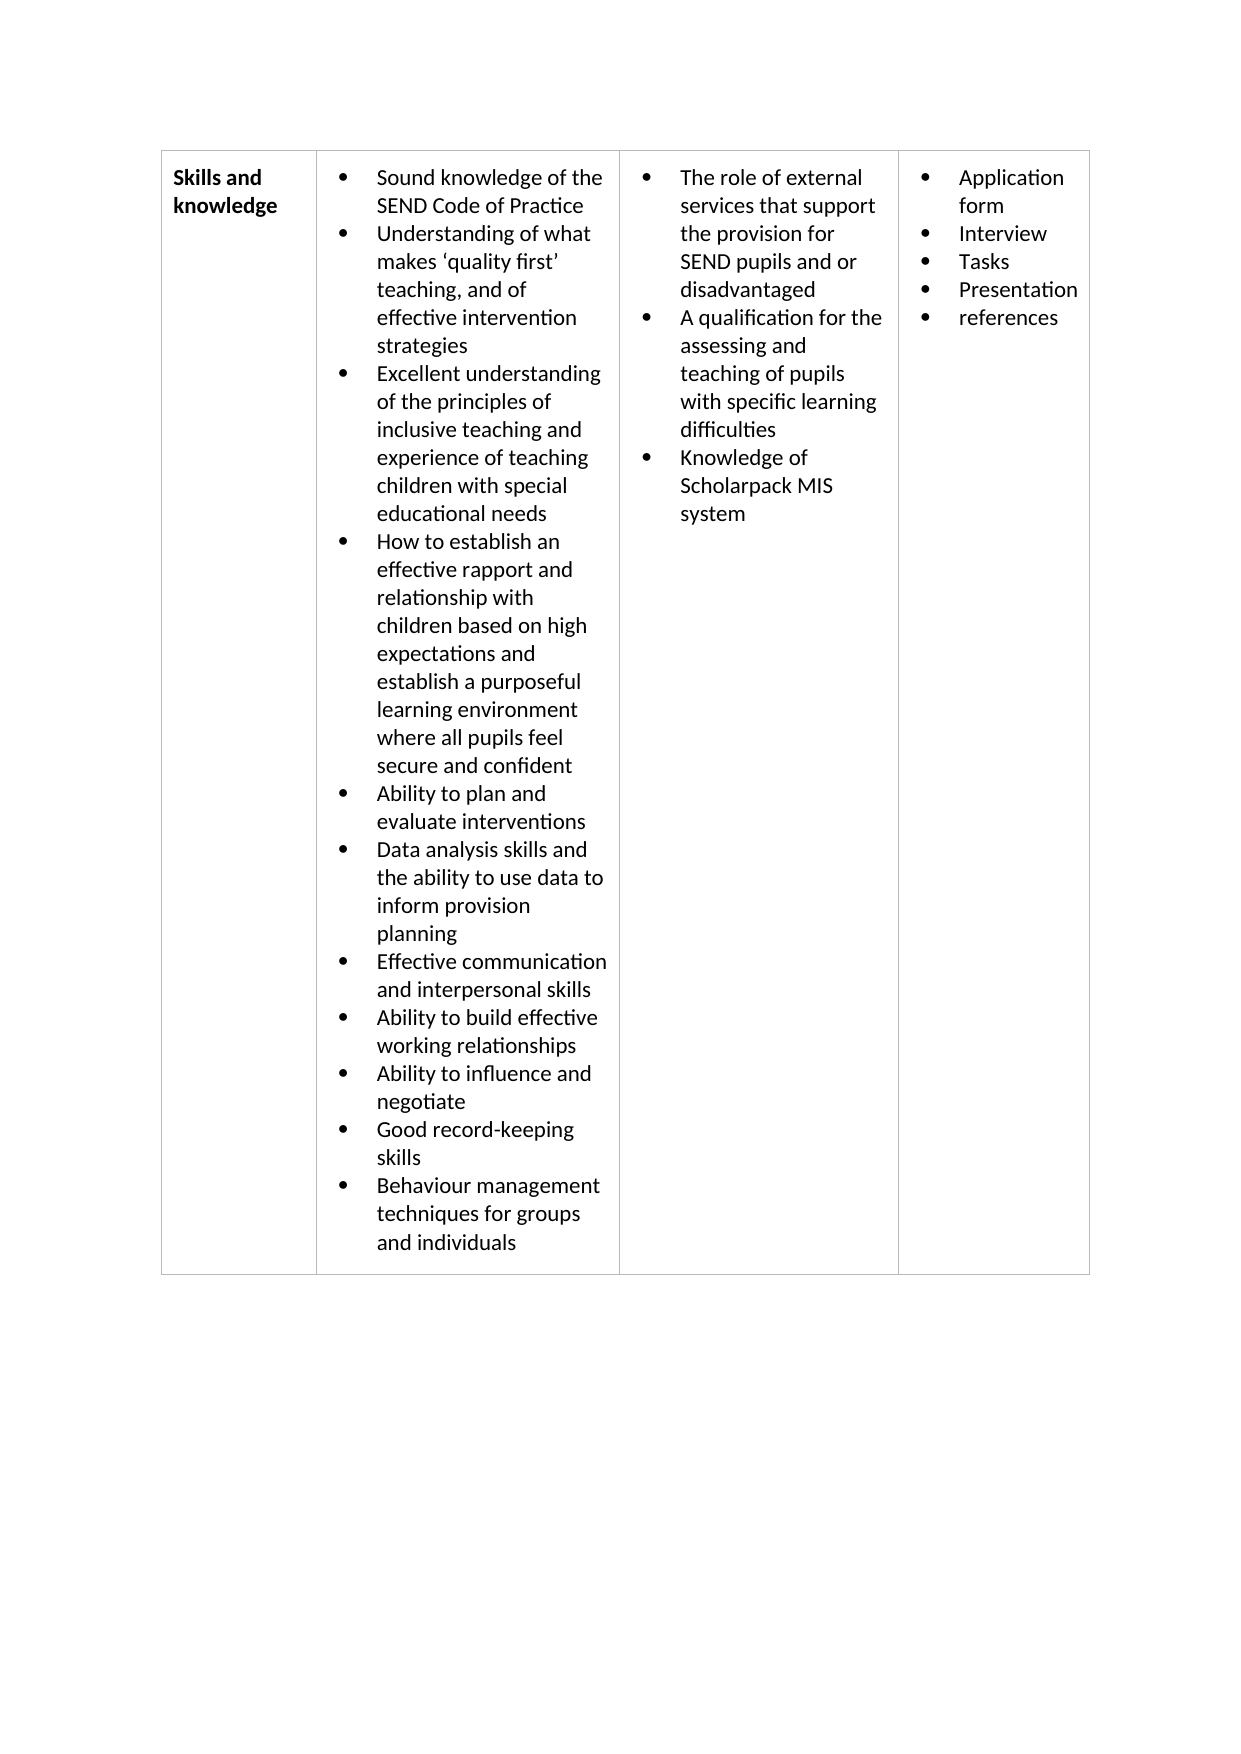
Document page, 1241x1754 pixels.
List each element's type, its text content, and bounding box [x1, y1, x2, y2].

table_cell Skills and knowledge [162, 151, 316, 1274]
table_cell Sound knowledge of the SEND Code of Practice Understanding of what makes ‘quality first’ teaching, and of effective intervention strategies Excellent understanding of the principles of inclusive teaching and experience of teaching children with special educational needs How to establish an effective rapport and relationship with children based on high expectations and establish a purposeful learning environment where all pupils feel secure and confident Ability to plan and evaluate interventions Data analysis skills and the ability to use data to inform provision planning Effective communication and interpersonal skills Ability to build effective working relationships Ability to influence and negotiate Good record-keeping skills Behaviour management techniques for groups and individuals [317, 151, 619, 1274]
table_cell Application form Interview Tasks Presentation references [899, 151, 1089, 1274]
table_cell The role of external services that support the provision for SEND pupils and or disadvantaged A qualification for the assessing and teaching of pupils with specific learning difficulties Knowledge of Scholarpack MIS system [620, 151, 898, 1274]
